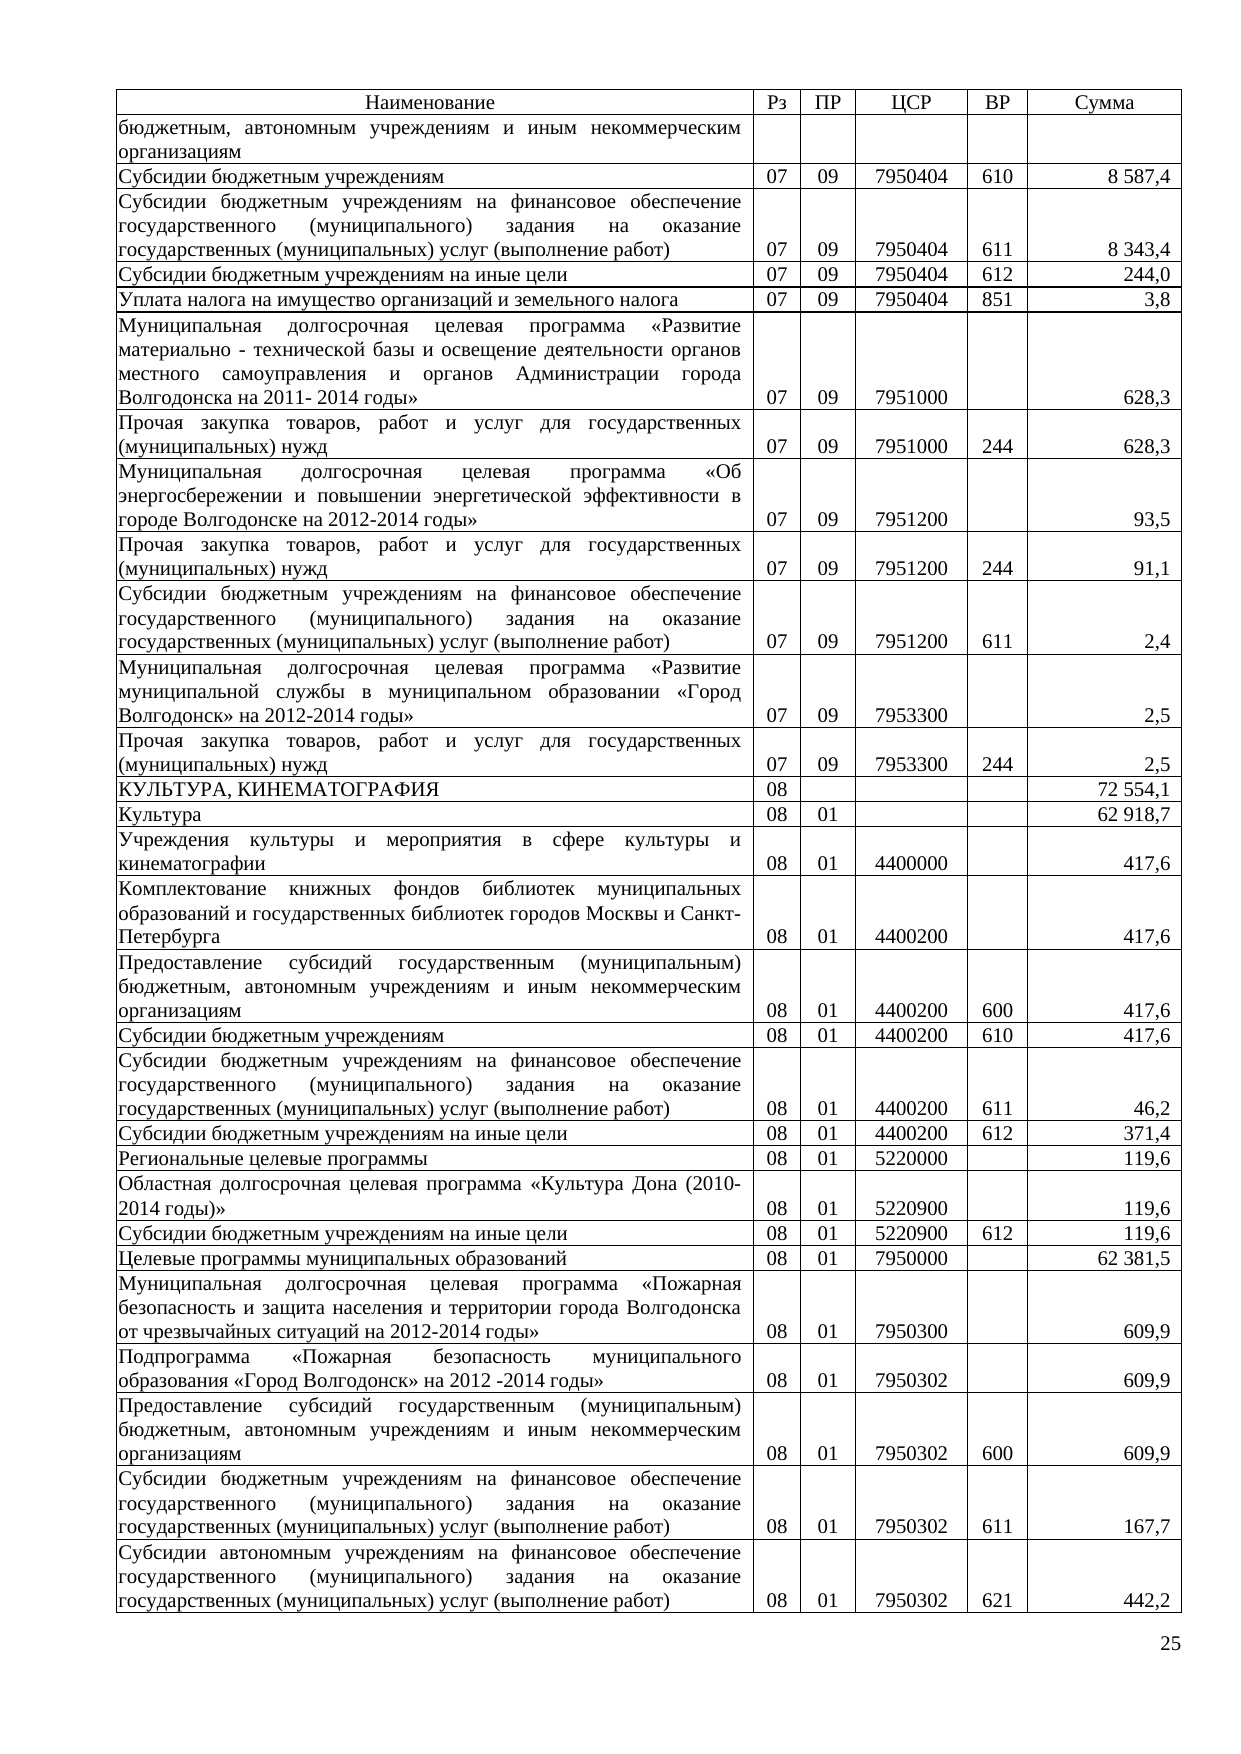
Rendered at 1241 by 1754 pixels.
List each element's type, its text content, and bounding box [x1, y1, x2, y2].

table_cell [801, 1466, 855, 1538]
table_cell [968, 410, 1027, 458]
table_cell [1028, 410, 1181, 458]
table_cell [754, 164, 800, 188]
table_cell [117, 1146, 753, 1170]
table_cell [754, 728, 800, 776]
table_header Рз [754, 90, 800, 114]
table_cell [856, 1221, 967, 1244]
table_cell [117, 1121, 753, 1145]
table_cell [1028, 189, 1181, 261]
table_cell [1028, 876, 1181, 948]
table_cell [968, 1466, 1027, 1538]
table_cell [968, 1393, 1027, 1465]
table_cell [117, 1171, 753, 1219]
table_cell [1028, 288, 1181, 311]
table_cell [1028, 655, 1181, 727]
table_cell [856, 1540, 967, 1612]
table_header ВР [968, 90, 1027, 114]
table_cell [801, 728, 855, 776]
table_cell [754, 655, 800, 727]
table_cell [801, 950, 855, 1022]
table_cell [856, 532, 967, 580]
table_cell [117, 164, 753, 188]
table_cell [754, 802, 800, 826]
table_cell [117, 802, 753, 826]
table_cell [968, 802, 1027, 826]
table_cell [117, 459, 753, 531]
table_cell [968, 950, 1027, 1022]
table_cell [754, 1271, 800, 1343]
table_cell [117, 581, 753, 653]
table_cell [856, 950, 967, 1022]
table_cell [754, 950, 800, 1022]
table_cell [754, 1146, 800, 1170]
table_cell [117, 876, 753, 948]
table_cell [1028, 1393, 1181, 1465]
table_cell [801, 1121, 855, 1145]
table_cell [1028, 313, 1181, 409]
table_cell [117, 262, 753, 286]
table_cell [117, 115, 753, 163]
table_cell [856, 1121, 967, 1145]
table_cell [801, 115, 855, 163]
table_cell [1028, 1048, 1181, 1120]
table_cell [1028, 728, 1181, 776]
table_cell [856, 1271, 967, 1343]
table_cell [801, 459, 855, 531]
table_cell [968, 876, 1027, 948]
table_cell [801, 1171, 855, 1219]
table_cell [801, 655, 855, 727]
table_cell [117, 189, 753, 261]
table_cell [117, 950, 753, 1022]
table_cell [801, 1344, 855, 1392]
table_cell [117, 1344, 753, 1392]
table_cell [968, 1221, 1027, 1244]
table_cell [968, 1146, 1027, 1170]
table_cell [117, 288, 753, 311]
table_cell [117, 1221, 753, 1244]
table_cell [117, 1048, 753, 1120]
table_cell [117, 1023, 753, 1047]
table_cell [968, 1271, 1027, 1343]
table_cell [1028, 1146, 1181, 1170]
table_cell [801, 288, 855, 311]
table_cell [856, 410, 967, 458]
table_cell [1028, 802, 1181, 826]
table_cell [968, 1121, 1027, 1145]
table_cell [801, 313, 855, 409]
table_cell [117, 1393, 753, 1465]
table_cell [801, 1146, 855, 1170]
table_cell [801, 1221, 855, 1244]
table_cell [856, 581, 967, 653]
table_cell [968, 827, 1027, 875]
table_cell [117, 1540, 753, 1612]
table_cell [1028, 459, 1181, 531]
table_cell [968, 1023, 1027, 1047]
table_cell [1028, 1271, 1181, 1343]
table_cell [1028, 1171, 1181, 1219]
table_header ПР [801, 90, 855, 114]
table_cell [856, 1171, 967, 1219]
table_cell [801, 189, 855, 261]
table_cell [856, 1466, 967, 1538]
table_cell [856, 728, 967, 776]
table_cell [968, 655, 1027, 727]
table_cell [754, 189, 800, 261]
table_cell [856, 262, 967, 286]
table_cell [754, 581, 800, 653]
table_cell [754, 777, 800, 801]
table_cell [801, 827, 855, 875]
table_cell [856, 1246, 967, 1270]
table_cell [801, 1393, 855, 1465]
table_header Сумма [1028, 90, 1181, 114]
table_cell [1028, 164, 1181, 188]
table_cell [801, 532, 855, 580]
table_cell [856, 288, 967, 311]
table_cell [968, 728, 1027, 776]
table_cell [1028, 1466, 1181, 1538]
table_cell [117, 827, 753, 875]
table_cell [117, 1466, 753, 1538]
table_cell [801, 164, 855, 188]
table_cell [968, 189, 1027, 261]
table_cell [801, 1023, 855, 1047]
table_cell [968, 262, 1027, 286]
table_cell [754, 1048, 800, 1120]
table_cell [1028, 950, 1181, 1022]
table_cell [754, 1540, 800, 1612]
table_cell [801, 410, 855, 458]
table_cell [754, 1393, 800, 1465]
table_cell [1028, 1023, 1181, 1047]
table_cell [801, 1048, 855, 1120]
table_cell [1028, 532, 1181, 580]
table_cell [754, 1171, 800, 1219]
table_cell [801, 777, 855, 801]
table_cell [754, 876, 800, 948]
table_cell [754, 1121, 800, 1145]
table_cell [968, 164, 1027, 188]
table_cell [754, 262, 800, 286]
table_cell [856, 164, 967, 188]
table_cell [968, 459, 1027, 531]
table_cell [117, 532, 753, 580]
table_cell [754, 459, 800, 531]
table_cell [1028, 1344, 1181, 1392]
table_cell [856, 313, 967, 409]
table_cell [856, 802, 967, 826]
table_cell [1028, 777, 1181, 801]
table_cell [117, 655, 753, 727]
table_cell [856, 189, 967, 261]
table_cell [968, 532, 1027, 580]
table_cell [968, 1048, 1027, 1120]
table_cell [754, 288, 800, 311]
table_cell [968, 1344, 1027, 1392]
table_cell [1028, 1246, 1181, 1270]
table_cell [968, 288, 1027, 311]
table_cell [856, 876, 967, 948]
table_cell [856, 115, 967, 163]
table_header Наименование [117, 90, 753, 114]
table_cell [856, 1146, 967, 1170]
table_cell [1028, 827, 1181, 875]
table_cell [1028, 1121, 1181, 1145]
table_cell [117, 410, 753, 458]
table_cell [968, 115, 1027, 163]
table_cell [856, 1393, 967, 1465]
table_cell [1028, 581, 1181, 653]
table_header ЦСР [856, 90, 967, 114]
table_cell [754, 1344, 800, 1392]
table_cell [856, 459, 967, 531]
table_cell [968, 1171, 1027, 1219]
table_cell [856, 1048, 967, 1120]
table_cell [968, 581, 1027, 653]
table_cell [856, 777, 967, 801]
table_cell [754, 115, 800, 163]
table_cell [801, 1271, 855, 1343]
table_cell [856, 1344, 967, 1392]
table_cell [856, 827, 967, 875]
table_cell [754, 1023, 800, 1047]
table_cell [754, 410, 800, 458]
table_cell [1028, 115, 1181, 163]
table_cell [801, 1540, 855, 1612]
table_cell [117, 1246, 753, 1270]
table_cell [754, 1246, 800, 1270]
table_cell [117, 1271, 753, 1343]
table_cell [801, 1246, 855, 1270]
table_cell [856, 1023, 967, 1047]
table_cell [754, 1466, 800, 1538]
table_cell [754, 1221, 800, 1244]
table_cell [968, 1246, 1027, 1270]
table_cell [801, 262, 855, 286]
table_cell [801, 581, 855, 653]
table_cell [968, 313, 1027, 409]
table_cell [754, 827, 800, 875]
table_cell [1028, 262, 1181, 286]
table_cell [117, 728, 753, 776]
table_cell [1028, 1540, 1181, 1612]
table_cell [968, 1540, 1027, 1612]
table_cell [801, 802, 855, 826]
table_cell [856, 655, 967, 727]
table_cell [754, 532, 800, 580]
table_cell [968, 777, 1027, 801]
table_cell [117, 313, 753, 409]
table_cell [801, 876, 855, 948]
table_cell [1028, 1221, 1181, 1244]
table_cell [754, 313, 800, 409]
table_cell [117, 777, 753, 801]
